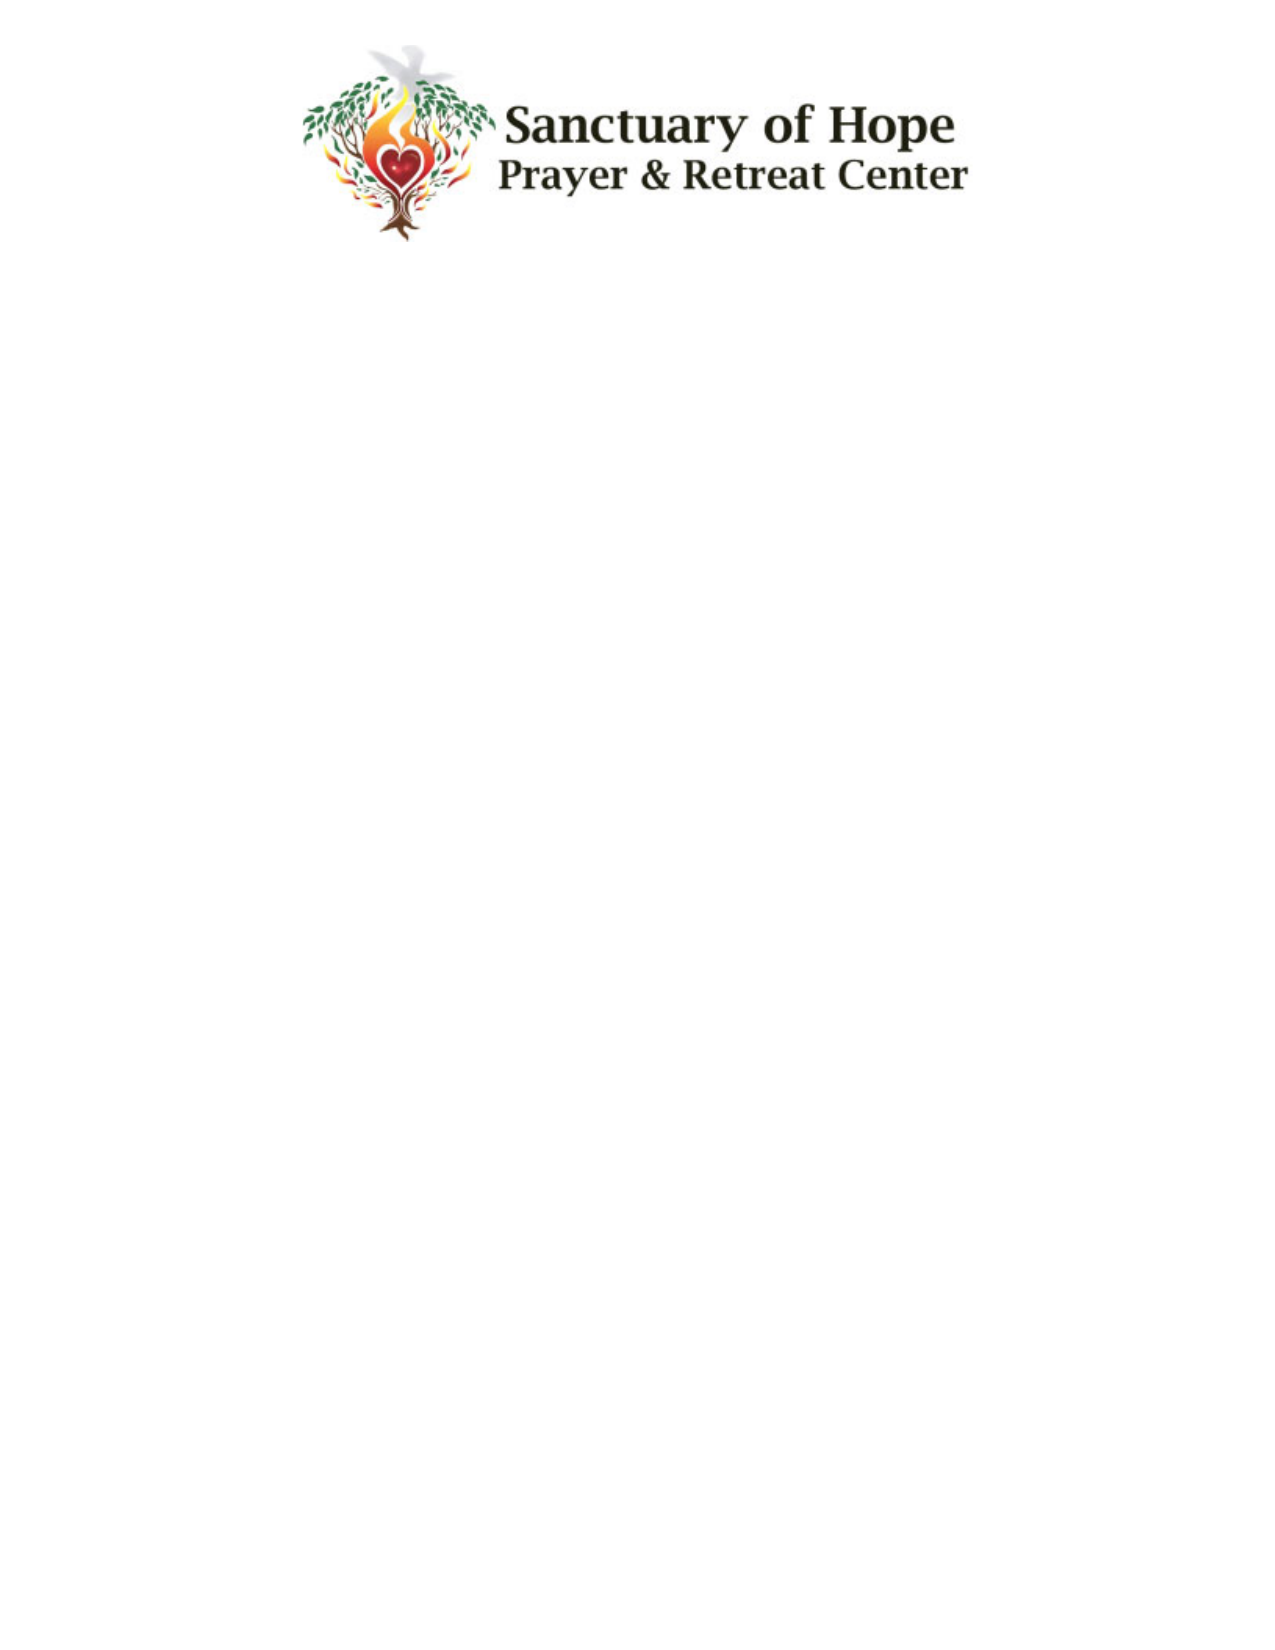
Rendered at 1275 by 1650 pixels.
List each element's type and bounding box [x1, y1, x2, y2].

picture [302, 45, 973, 242]
